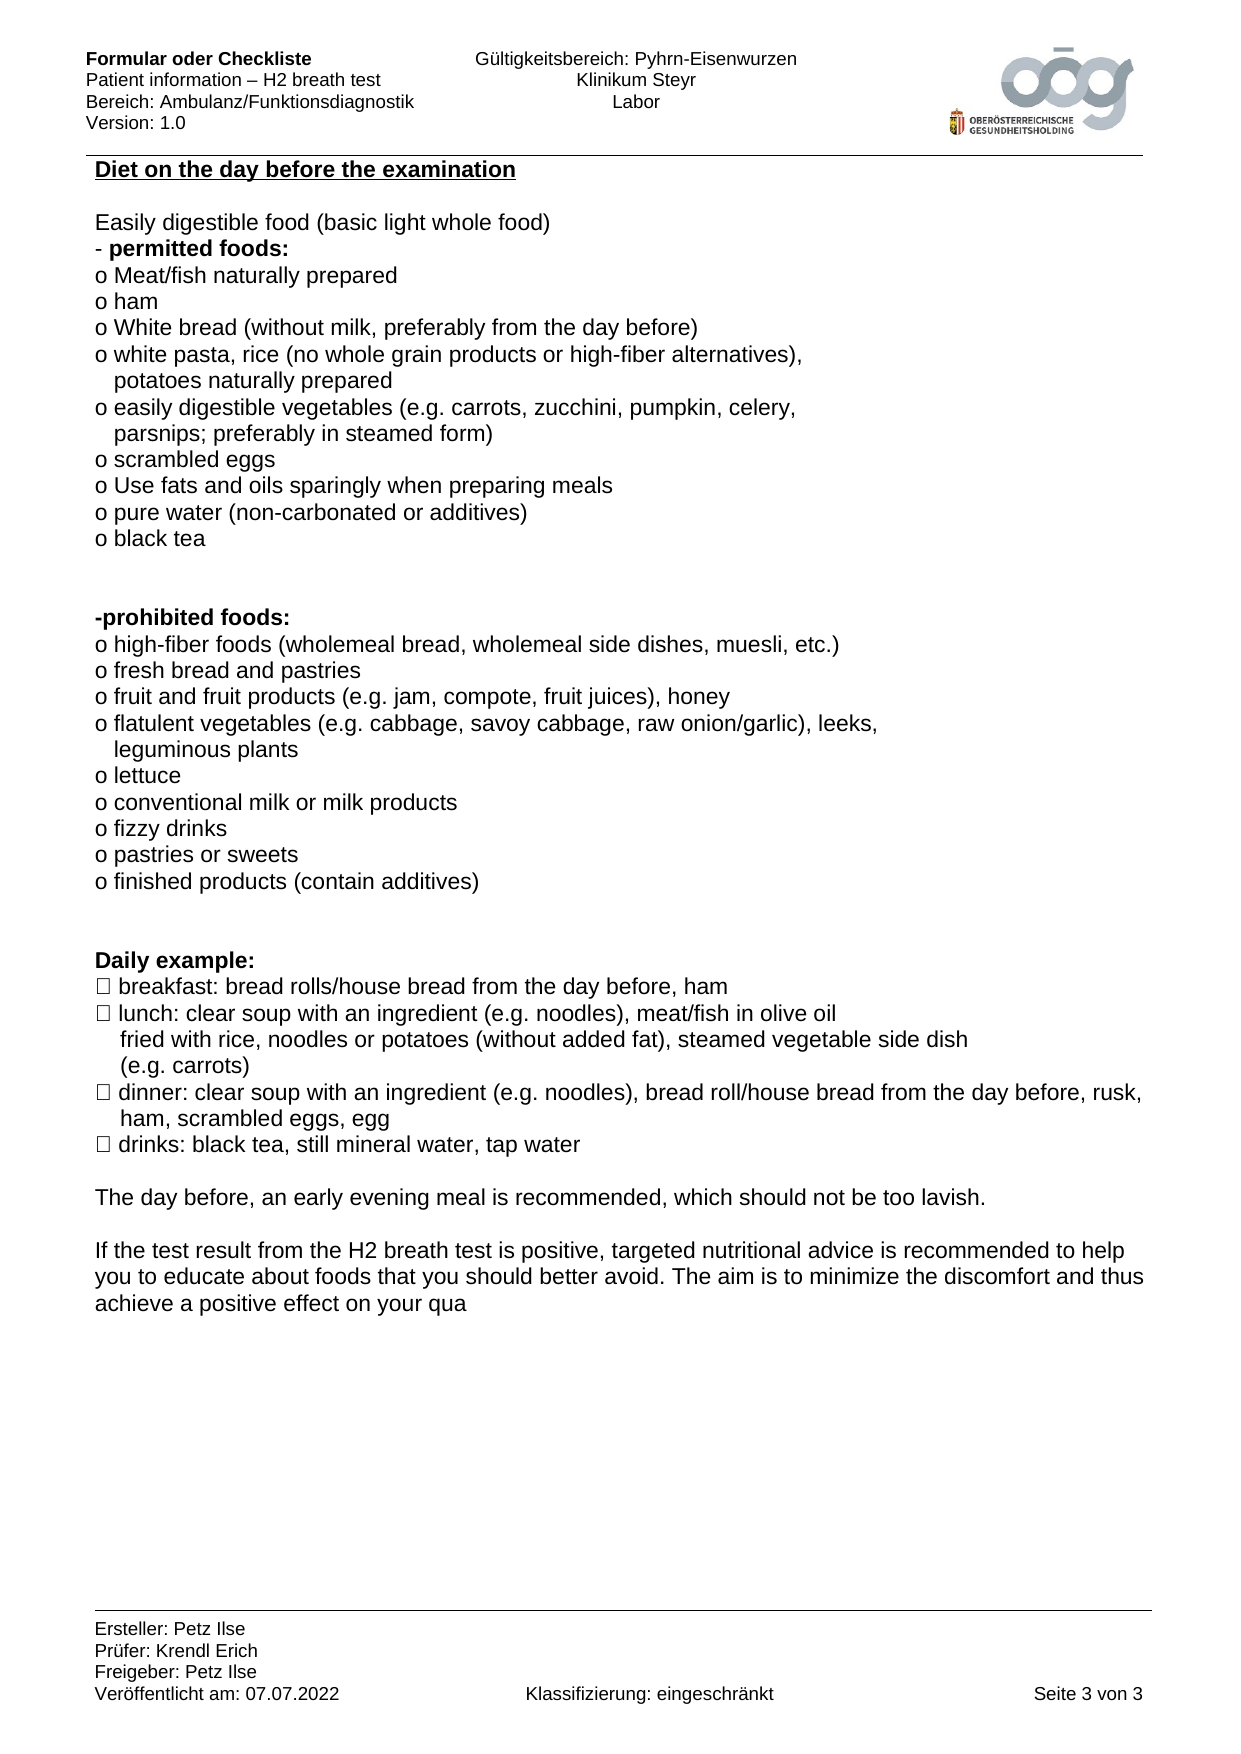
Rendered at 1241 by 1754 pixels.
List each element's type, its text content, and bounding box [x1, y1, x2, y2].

text o high-fiber foods (wholemeal bread, wholemeal side dishes, muesli, etc.) [94, 631, 1152, 657]
text (e.g. carrots) [94, 1052, 1152, 1079]
text  breakfast: bread rolls/house bread from the day before, ham [94, 973, 1152, 999]
text o fruit and fruit products (e.g. jam, compote, fruit juices), honey [94, 683, 1152, 710]
text  lunch: clear soup with an ingredient (e.g. noodles), meat/fish in olive oil [94, 999, 1152, 1026]
text If the test result from the H2 breath test is positive, targeted nutritional advice is recommended to help you to educate about foods that you should better avoid. The aim is to minimize the discomfort and thus achieve a positive effect on your qua [94, 1237, 1152, 1316]
text ham, scrambled eggs, egg [94, 1105, 1152, 1131]
text o finished products (contain additives) [94, 868, 1152, 894]
text leguminous plants [94, 736, 1152, 762]
text -prohibited foods: [94, 604, 1152, 631]
text o ham [94, 288, 1152, 314]
picture [949, 47, 1134, 135]
text o white pasta, rice (no whole grain products or high-fiber alternatives), [94, 341, 1152, 367]
text o Meat/fish naturally prepared [94, 262, 1152, 288]
text o black tea [94, 525, 1152, 552]
text o White bread (without milk, preferably from the day before) [94, 314, 1152, 341]
text o conventional milk or milk products [94, 789, 1152, 815]
text - permitted foods: [94, 235, 1152, 262]
text fried with rice, noodles or potatoes (without added fat), steamed vegetable side dish [94, 1026, 1152, 1052]
text Easily digestible food (basic light whole food) [94, 209, 1152, 235]
text o Use fats and oils sparingly when preparing meals [94, 472, 1152, 499]
text o fizzy drinks [94, 815, 1152, 841]
text  dinner: clear soup with an ingredient (e.g. noodles), bread roll/house bread from the day before, rusk, [94, 1079, 1152, 1105]
text  drinks: black tea, still mineral water, tap water [94, 1131, 1152, 1158]
text Diet on the day before the examination [94, 144, 1152, 183]
text o pastries or sweets [94, 841, 1152, 868]
text Daily example: [94, 947, 1152, 973]
text o fresh bread and pastries [94, 657, 1152, 683]
text o easily digestible vegetables (e.g. carrots, zucchini, pumpkin, celery, [94, 393, 1152, 420]
text o pure water (non-carbonated or additives) [94, 499, 1152, 525]
text potatoes naturally prepared [94, 367, 1152, 393]
text o lettuce [94, 762, 1152, 789]
text o scrambled eggs [94, 446, 1152, 472]
text parsnips; preferably in steamed form) [94, 420, 1152, 446]
text The day before, an early evening meal is recommended, which should not be too lavish. [94, 1184, 1152, 1210]
text o flatulent vegetables (e.g. cabbage, savoy cabbage, raw onion/garlic), leeks, [94, 710, 1152, 736]
